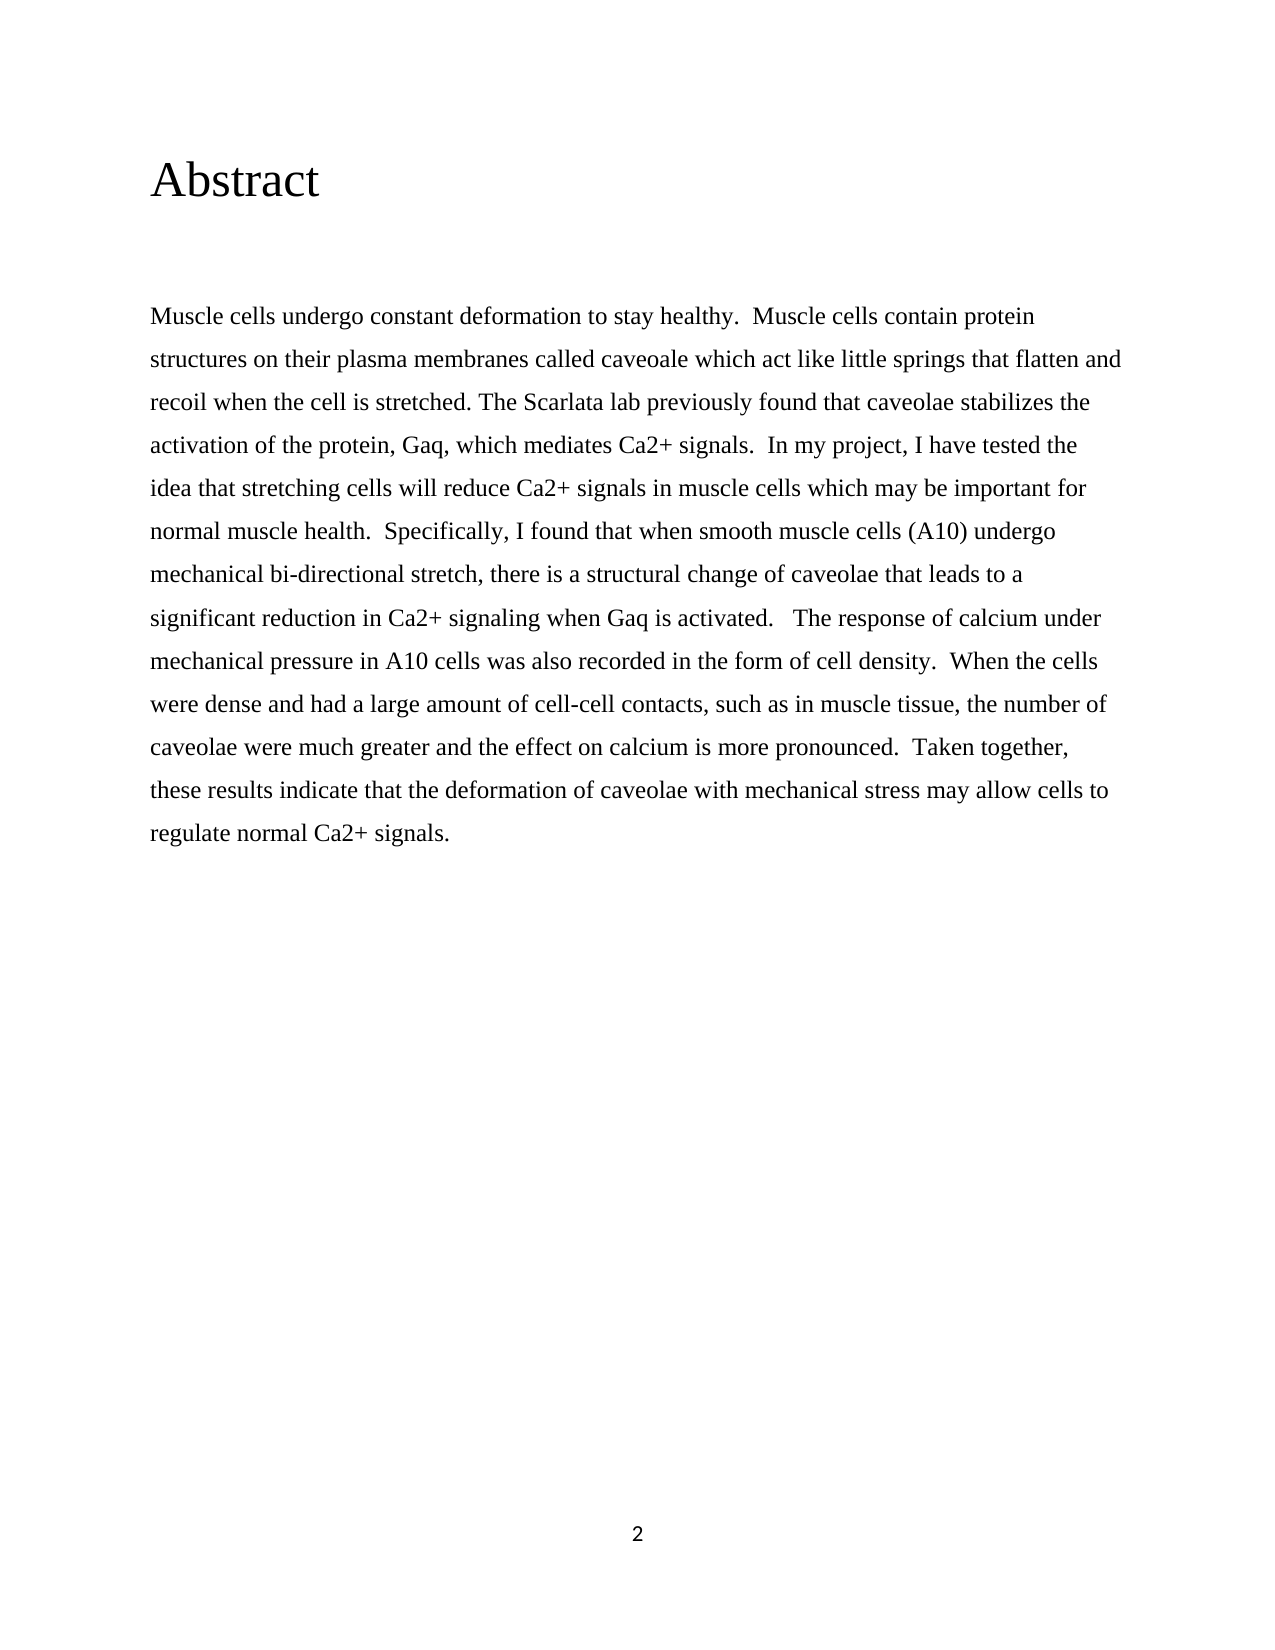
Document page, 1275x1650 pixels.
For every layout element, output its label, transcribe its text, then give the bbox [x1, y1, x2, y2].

text Muscle cells undergo constant deformation to stay healthy. Muscle cells contain protein structures on their plasma membranes called caveoale which act like little springs that flatten and recoil when the cell is stretched. The Scarlata lab previously found that caveolae stabilizes the activation of the protein, Gaq, which mediates Ca2+ signals. In my project, I have tested the idea that stretching cells will reduce Ca2+ signals in muscle cells which may be important for normal muscle health. Specifically, I found that when smooth muscle cells (A10) undergo mechanical bi-directional stretch, there is a structural change of caveolae that leads to a significant reduction in Ca2+ signaling when Gaq is activated. The response of calcium under mechanical pressure in A10 cells was also recorded in the form of cell density. When the cells were dense and had a large amount of cell-cell contacts, such as in muscle tissue, the number of caveolae were much greater and the effect on calcium is more pronounced. Taken together, these results indicate that the deformation of caveolae with mechanical stress may allow cells to regulate normal Ca2+ signals. [150, 301, 1125, 847]
text Abstract [150, 150, 1125, 207]
